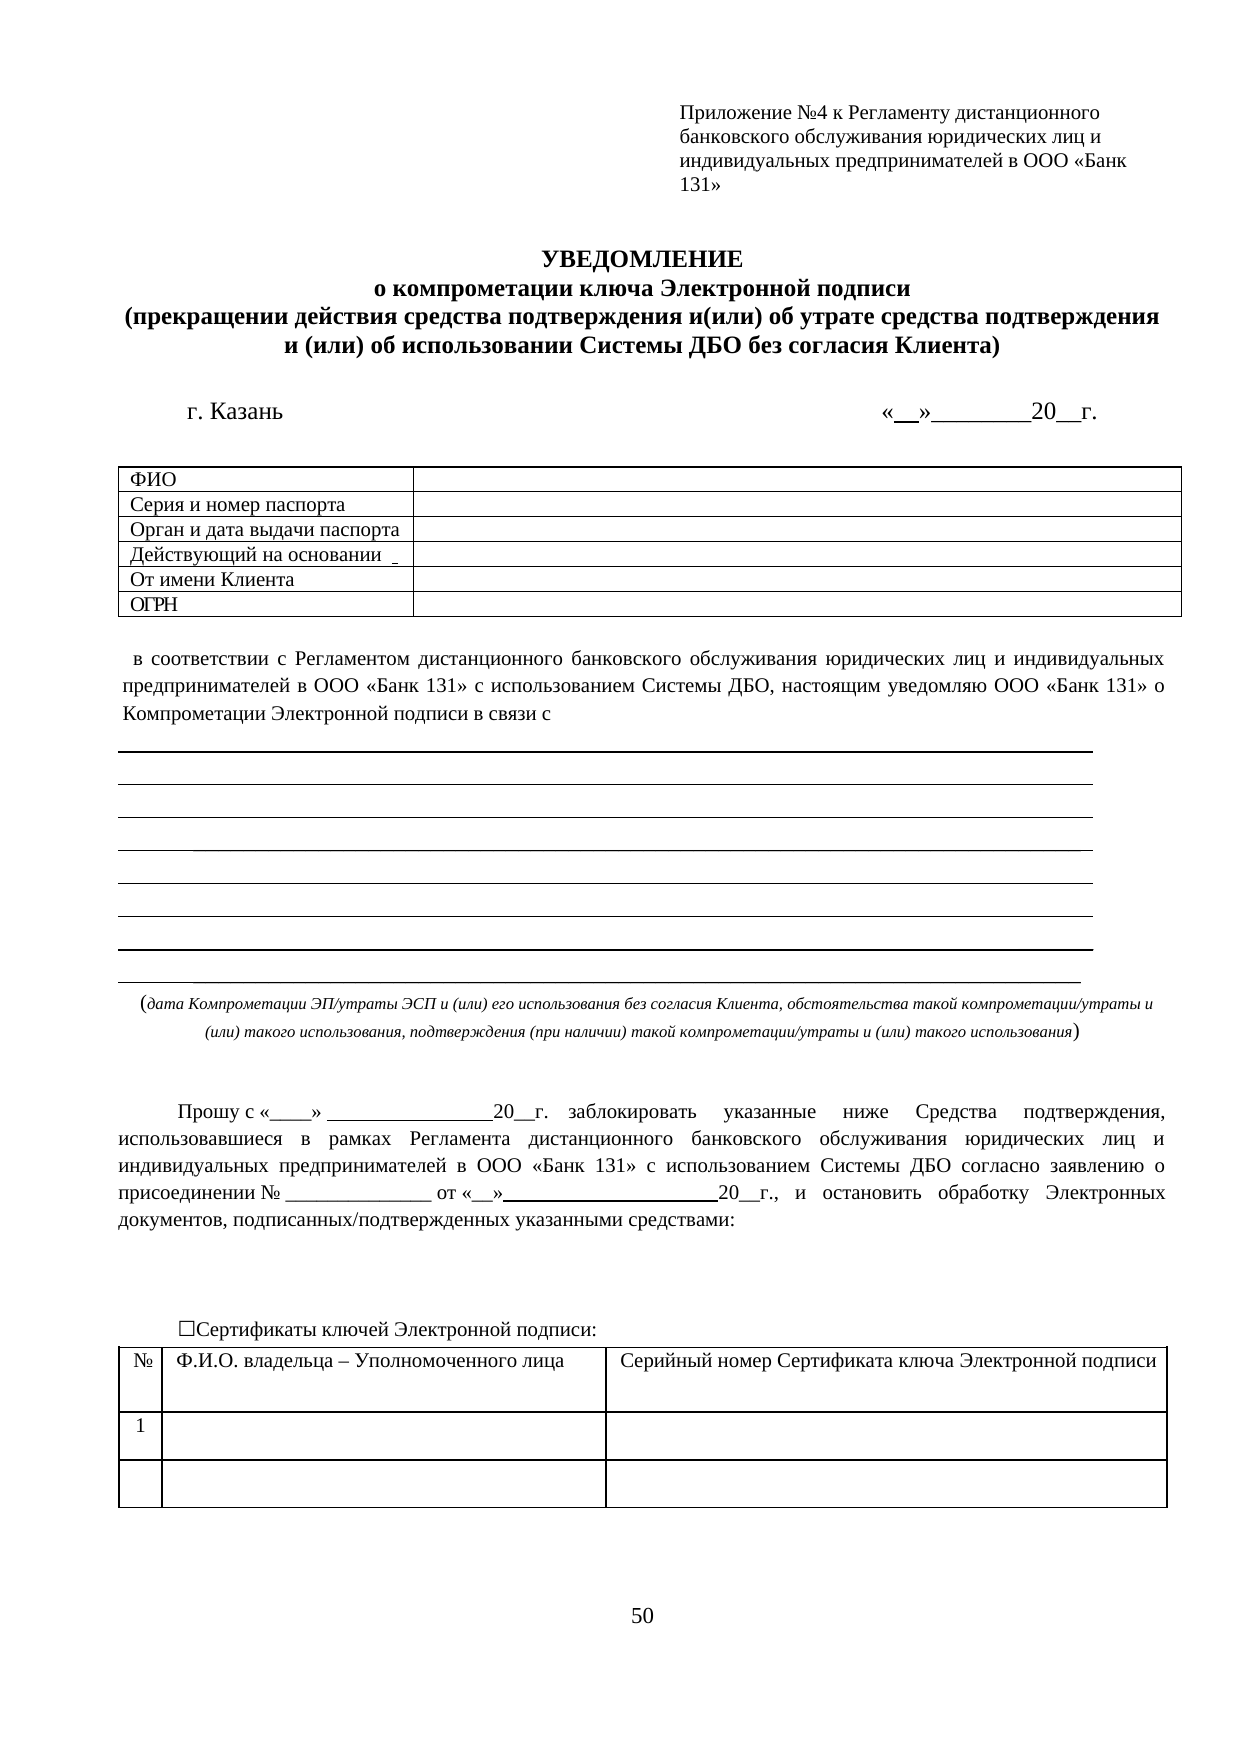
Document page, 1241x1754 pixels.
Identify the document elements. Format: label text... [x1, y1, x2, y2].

table_cell 1 [120, 1413, 161, 1459]
table_cell Орган и дата выдачи паспорта [119, 517, 413, 541]
table_cell [163, 1413, 605, 1459]
table_cell [414, 567, 1181, 591]
table_header Ф.И.О. владельца – Уполномоченного лица [163, 1348, 605, 1411]
table_cell [120, 1461, 161, 1507]
table_cell [163, 1461, 605, 1507]
text г. Казань « »________20__г. [118, 396, 1166, 425]
table_header Серийный номер Сертификата ключа Электронной подписи [607, 1348, 1166, 1411]
text o компрометации ключа Электронной подписи [118, 273, 1166, 301]
table_header ФИО [119, 468, 413, 491]
text _______________________________________________________________________ ______ _______________________________________________________________________ [118, 728, 1166, 986]
table_cell Серия и номер паспорта [119, 492, 413, 516]
table_cell [607, 1413, 1166, 1459]
table_cell [414, 492, 1181, 516]
table_cell [414, 517, 1181, 541]
table_cell [414, 592, 1181, 616]
table_cell Действующий на основании [119, 542, 413, 566]
text Сертификаты ключей Электронной подписи: [118, 1314, 1166, 1342]
text Прошу с «____» 20__г. заблокировать указанные ниже Средства подтверждения, использовавшиеся в рамках Регламента дистанционного банковского обслуживания юридических лиц и индивидуальных предпринимателей в ООО «Банк 131» с использованием Системы ДБО согласно заявлению о присоединении № ______________ от «__» 20__г., и остановить обработку Электронных документов, подписанных/подтвержденных указанными средствами: [118, 1099, 1166, 1231]
text (прекращении действия средства подтверждения и(или) об утрате средства подтверждения и (или) об использовании Системы ДБО без согласия Клиента) [118, 301, 1166, 359]
table_cell [414, 542, 1181, 566]
text УВЕДОМЛЕНИЕ [118, 244, 1166, 273]
table_header [414, 468, 1181, 491]
table_header № [120, 1348, 161, 1411]
table_cell ОГРН [119, 592, 413, 616]
table_cell От имени Клиента [119, 567, 413, 591]
table_cell [607, 1461, 1166, 1507]
text (дата Компрометации ЭП/утраты ЭСП и (или) его использования без согласия Клиента, обстоятельства такой компрометации/утраты и (или) такого использования, подтверждения (при наличии) такой компрометации/утраты и (или) такого использования) [118, 990, 1166, 1042]
text Приложение №4 к Регламенту дистанционного банковского обслуживания юридических лиц и индивидуальных предпринимателей в ООО «Банк 131» [679, 100, 1166, 196]
text в соответствии с Регламентом дистанционного банковского обслуживания юридических лиц и индивидуальных предпринимателей в ООО «Банк 131» с использованием Системы ДБО, настоящим уведомляю ООО «Банк 131» о Компрометации Электронной подписи в связи с [122, 646, 1166, 725]
